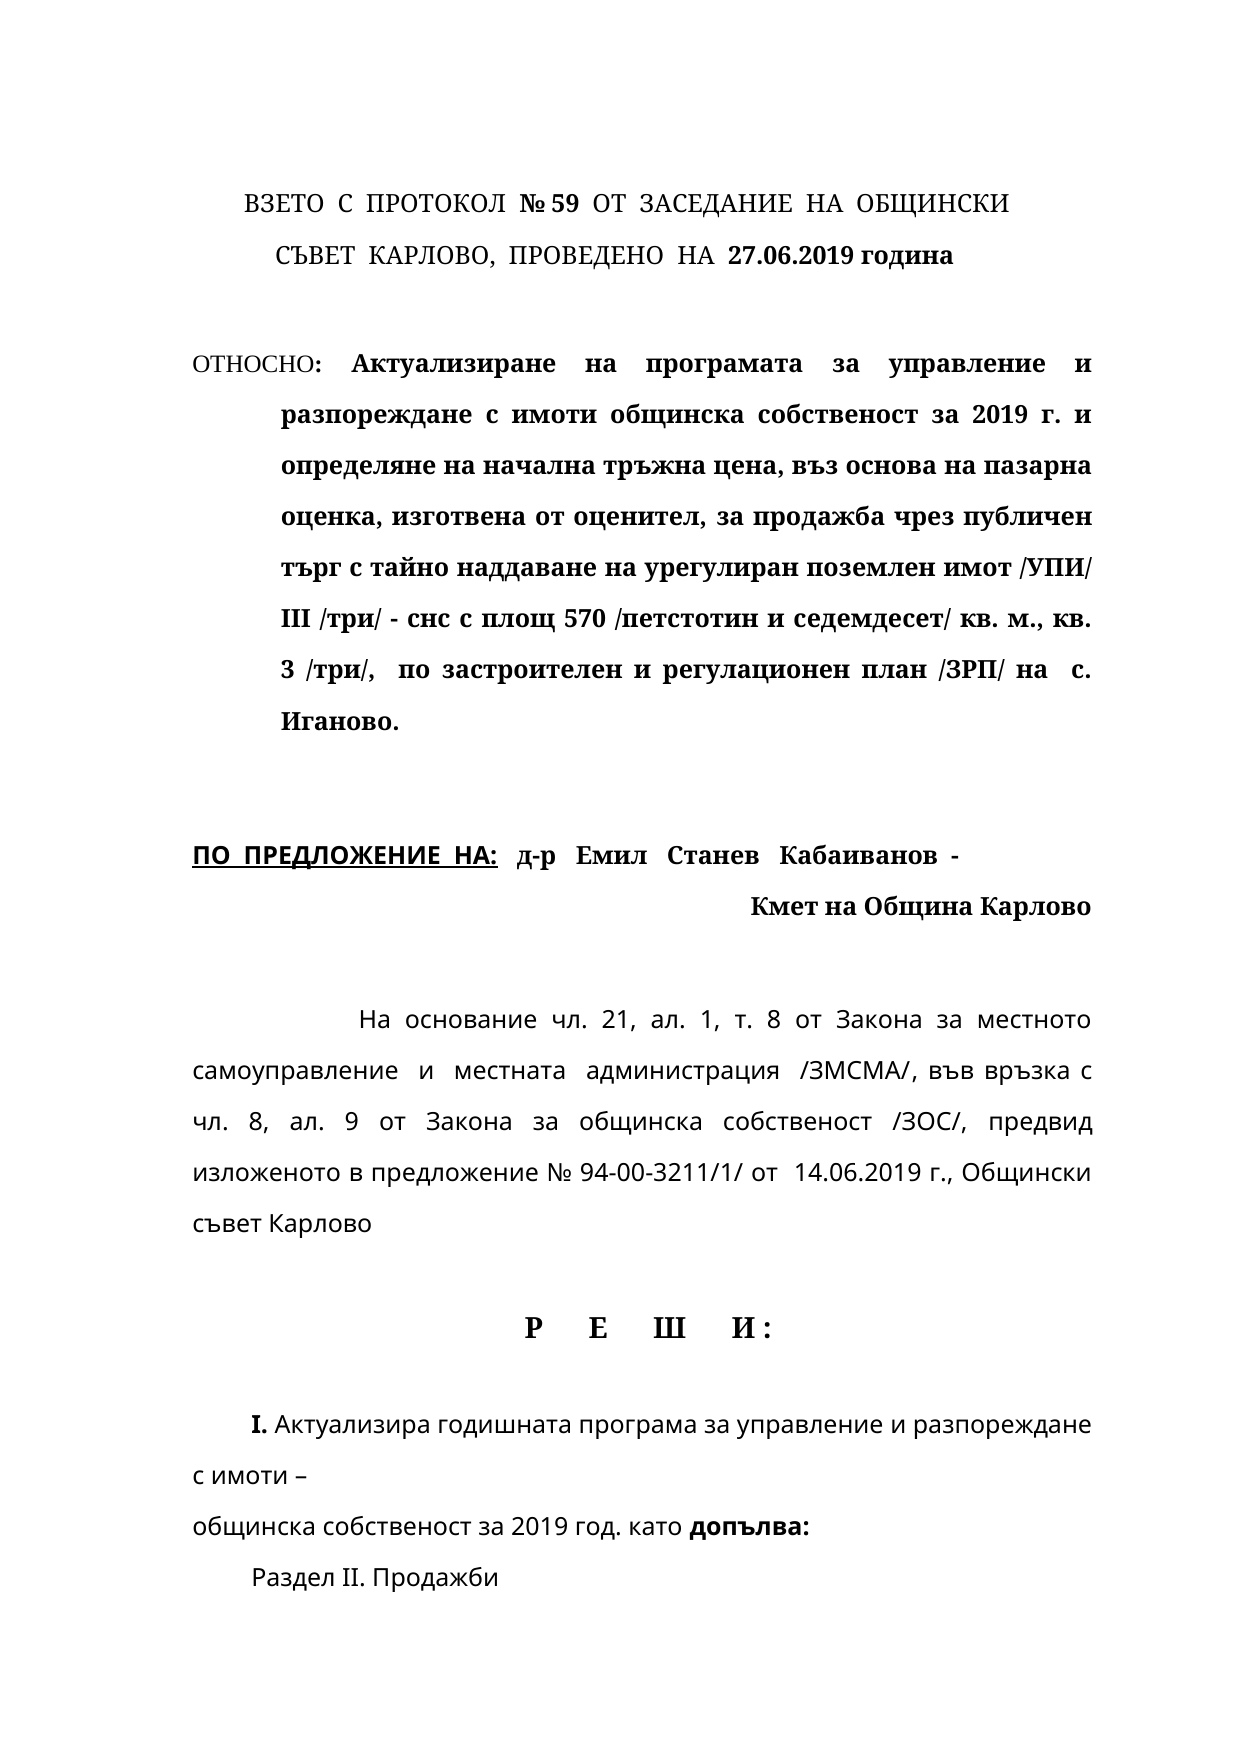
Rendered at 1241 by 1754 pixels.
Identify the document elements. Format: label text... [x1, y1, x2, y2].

text На основание чл. 21, ал. 1, т. 8 от Закона за местното самоуправление и местната администрация /ЗМСМА/, във връзка с чл. 8, ал. 9 от Закона за общинска собственост /ЗОС/, предвид изложеното в предложение № 94-00-3211/1/ от 14.06.2019 г., Общински съвет Карлово [192, 1002, 1093, 1240]
text ОТНОСНО: Актуализиране на програмата за управление и разпореждане с имоти общинска собственост за 2019 г. и определяне на начална тръжна цена, въз основа на пазарна оценка, изготвена от оценител, за продажба чрез публичен търг с тайно наддаване на урегулиран поземлен имот /УПИ/ ІІІ /три/ - снс с площ 570 /петстотин и седемдесет/ кв. м., кв. 3 /три/, по застроителен и регулационен план /ЗРП/ на с. Иганово. [192, 346, 1093, 737]
text ВЗЕТО С ПРОТОКОЛ № 59 ОТ ЗАСЕДАНИЕ НА ОБЩИНСКИ [148, 186, 1084, 220]
text СЪВЕТ КАРЛОВО, ПРОВЕДЕНО НА 27.06.2019 година [210, 237, 1084, 271]
text общинска собственост за 2019 год. като допълва: [192, 1508, 1093, 1542]
text Раздел ІІ. Продажби [192, 1559, 1093, 1593]
text І. Актуализира годишната програма за управление и разпореждане с имоти – [192, 1406, 1093, 1491]
text ПО ПРЕДЛОЖЕНИЕ НА: д-р Емил Станев Кабаиванов - [192, 837, 1093, 872]
text Р Е Ш И : [204, 1307, 1093, 1347]
text Кмет на Община Карлово [192, 888, 1093, 923]
